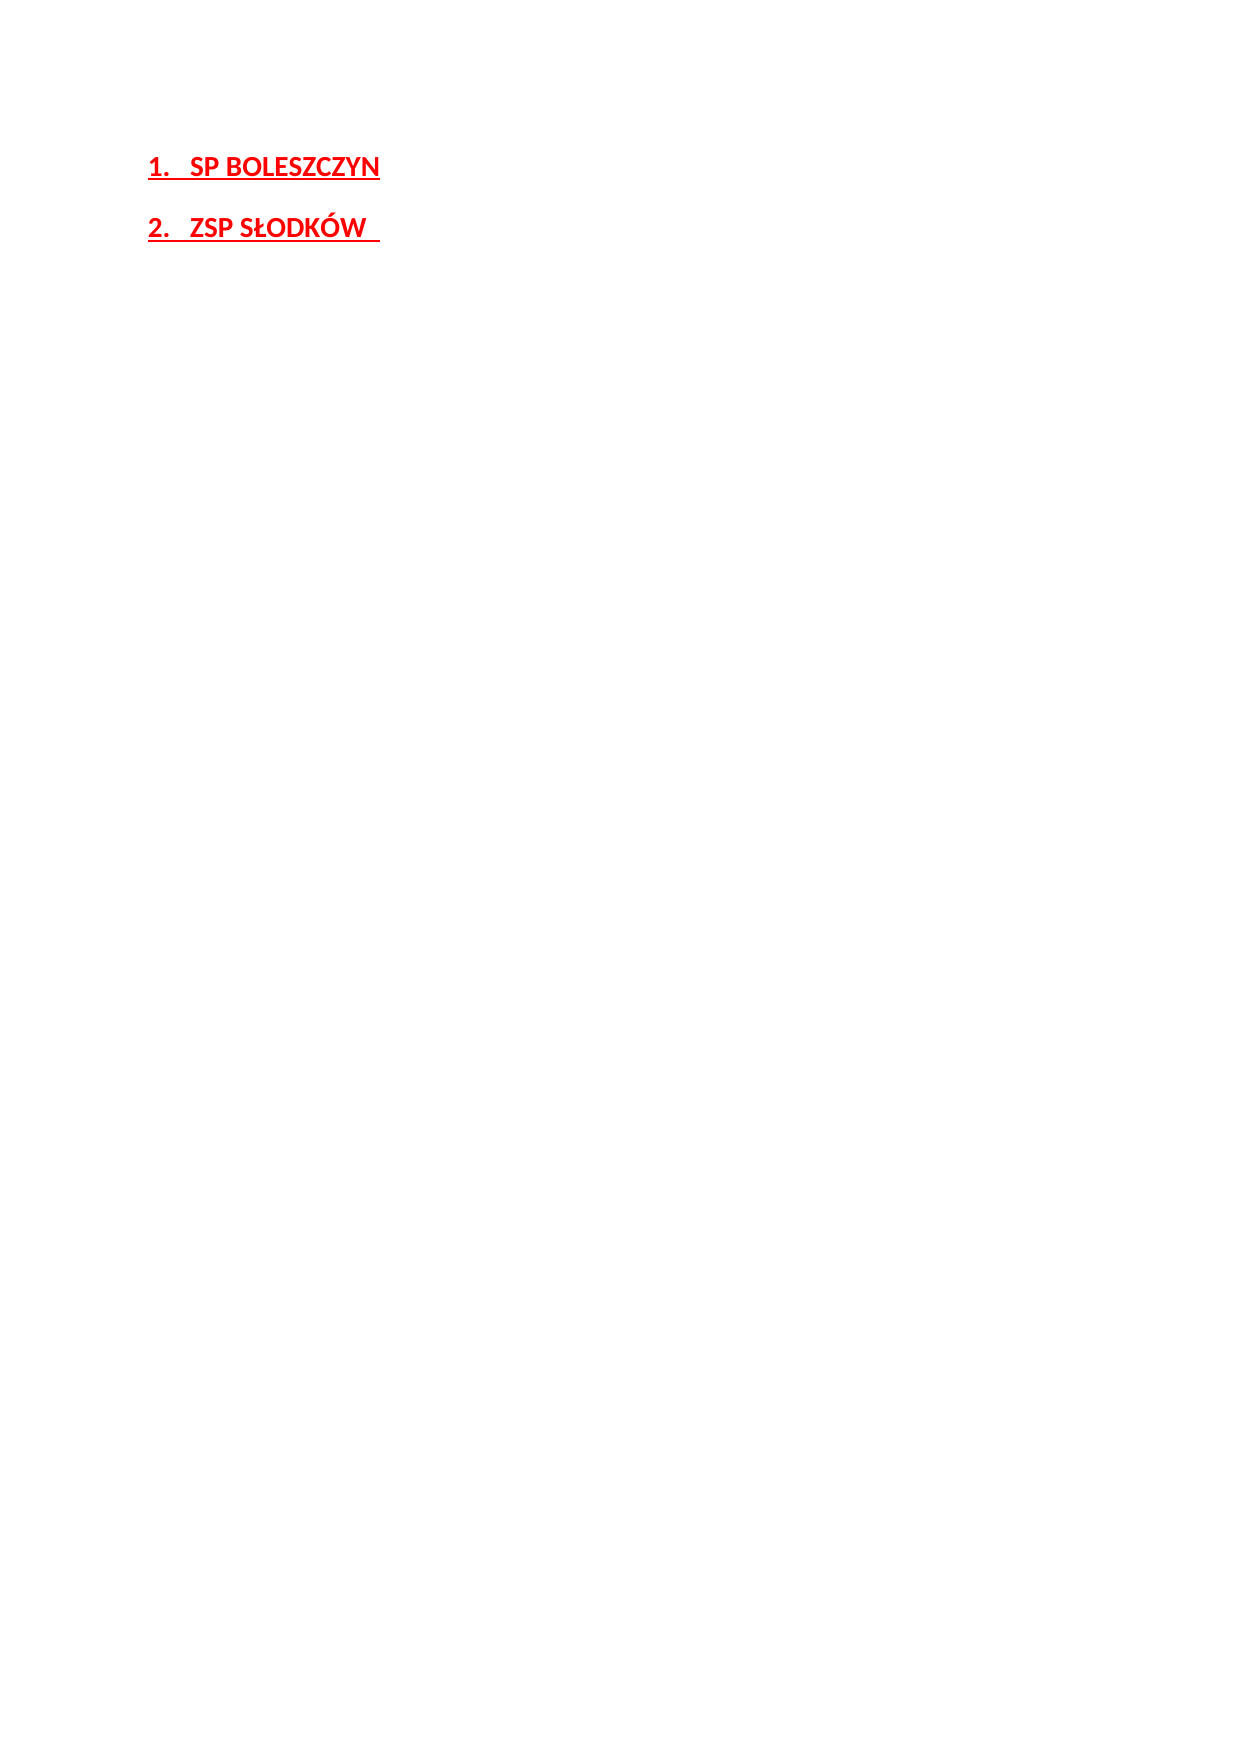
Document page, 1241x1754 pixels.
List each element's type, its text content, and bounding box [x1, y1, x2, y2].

text 1. SP BOLESZCZYN [148, 148, 1093, 183]
text 2. ZSP SŁODKÓW [148, 209, 1093, 245]
